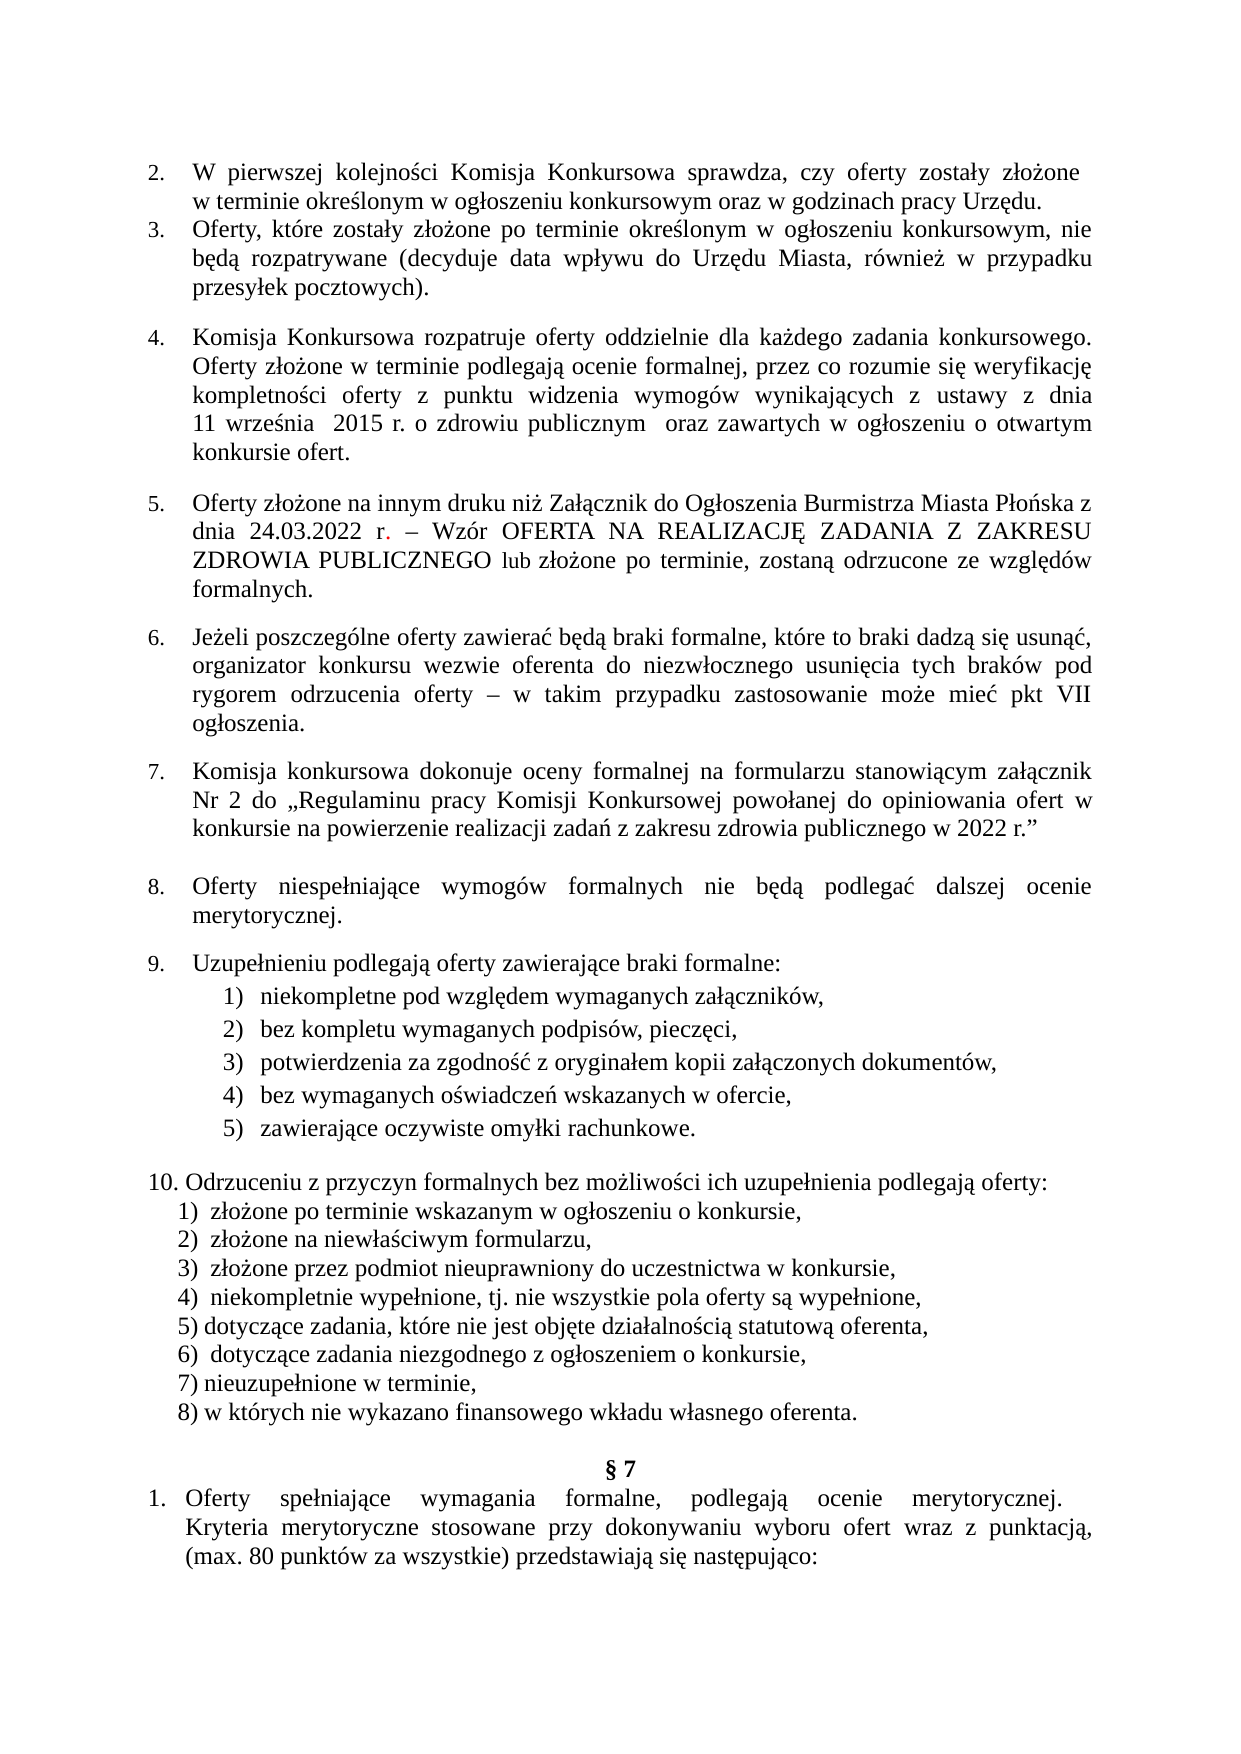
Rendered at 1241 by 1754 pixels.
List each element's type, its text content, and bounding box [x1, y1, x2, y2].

list Komisja konkursowa dokonuje oceny formalnej na formularzu stanowiącym załącznik Nr 2 do „Regulaminu pracy Komisji Konkursowej powołanej do opiniowania ofert w konkursie na powierzenie realizacji zadań z zakresu zdrowia publicznego w 2022 r.” [148, 756, 1093, 842]
list Jeżeli poszczególne oferty zawierać będą braki formalne, które to braki dadzą się usunąć, organizator konkursu wezwie oferenta do niezwłocznego usunięcia tych braków pod rygorem odrzucenia oferty – w takim przypadku zastosowanie może mieć pkt VII ogłoszenia. [148, 622, 1093, 737]
list złożone na niewłaściwym formularzu, [177, 1224, 1093, 1253]
list zawierające oczywiste omyłki rachunkowe. [223, 1113, 1093, 1142]
list złożone po terminie wskazanym w ogłoszeniu o konkursie, [177, 1196, 1093, 1224]
list W pierwszej kolejności Komisja Konkursowa sprawdza, czy oferty zostały złożone w terminie określonym w ogłoszeniu konkursowym oraz w godzinach pracy Urzędu. [148, 157, 1093, 214]
text § 7 [148, 1454, 1093, 1483]
list bez kompletu wymaganych podpisów, pieczęci, [223, 1014, 1093, 1043]
list Oferty złożone na innym druku niż Załącznik do Ogłoszenia Burmistrza Miasta Płońska z dnia 24.03.2022 r. – Wzór OFERTA NA REALIZACJĘ ZADANIA Z ZAKRESU ZDROWIA PUBLICZNEGO lub złożone po terminie, zostaną odrzucone ze względów formalnych. [148, 488, 1093, 603]
list bez wymaganych oświadczeń wskazanych w ofercie, [223, 1080, 1093, 1109]
list Oferty, które zostały złożone po terminie określonym w ogłoszeniu konkursowym, nie będą rozpatrywane (decyduje data wpływu do Urzędu Miasta, również w przypadku przesyłek pocztowych). [148, 214, 1093, 301]
list Oferty niespełniające wymogów formalnych nie będą podlegać dalszej ocenie merytorycznej. [148, 871, 1093, 928]
list dotyczące zadania, które nie jest objęte działalnością statutową oferenta, [177, 1311, 1093, 1339]
list Komisja Konkursowa rozpatruje oferty oddzielnie dla każdego zadania konkursowego. Oferty złożone w terminie podlegają ocenie formalnej, przez co rozumie się weryfikację kompletności oferty z punktu widzenia wymogów wynikających z ustawy z dnia 11 września 2015 r. o zdrowiu publicznym oraz zawartych w ogłoszeniu o otwartym konkursie ofert. [148, 322, 1093, 466]
list Oferty spełniające wymagania formalne, podlegają ocenie merytorycznej. Kryteria merytoryczne stosowane przy dokonywaniu wyboru ofert wraz z punktacją, (max. 80 punktów za wszystkie) przedstawiają się następująco: [148, 1483, 1093, 1569]
list w których nie wykazano finansowego wkładu własnego oferenta. [177, 1397, 1093, 1426]
list nieuzupełnione w terminie, [177, 1368, 1093, 1397]
list Uzupełnieniu podlegają oferty zawierające braki formalne: [148, 948, 1093, 976]
list niekompletnie wypełnione, tj. nie wszystkie pola oferty są wypełnione, [177, 1282, 1093, 1311]
text 10. Odrzuceniu z przyczyn formalnych bez możliwości ich uzupełnienia podlegają oferty: [148, 1167, 1093, 1196]
list złożone przez podmiot nieuprawniony do uczestnictwa w konkursie, [177, 1253, 1093, 1282]
list dotyczące zadania niezgodnego z ogłoszeniem o konkursie, [177, 1339, 1093, 1368]
list niekompletne pod względem wymaganych załączników, [223, 981, 1093, 1010]
list potwierdzenia za zgodność z oryginałem kopii załączonych dokumentów, [223, 1047, 1093, 1076]
